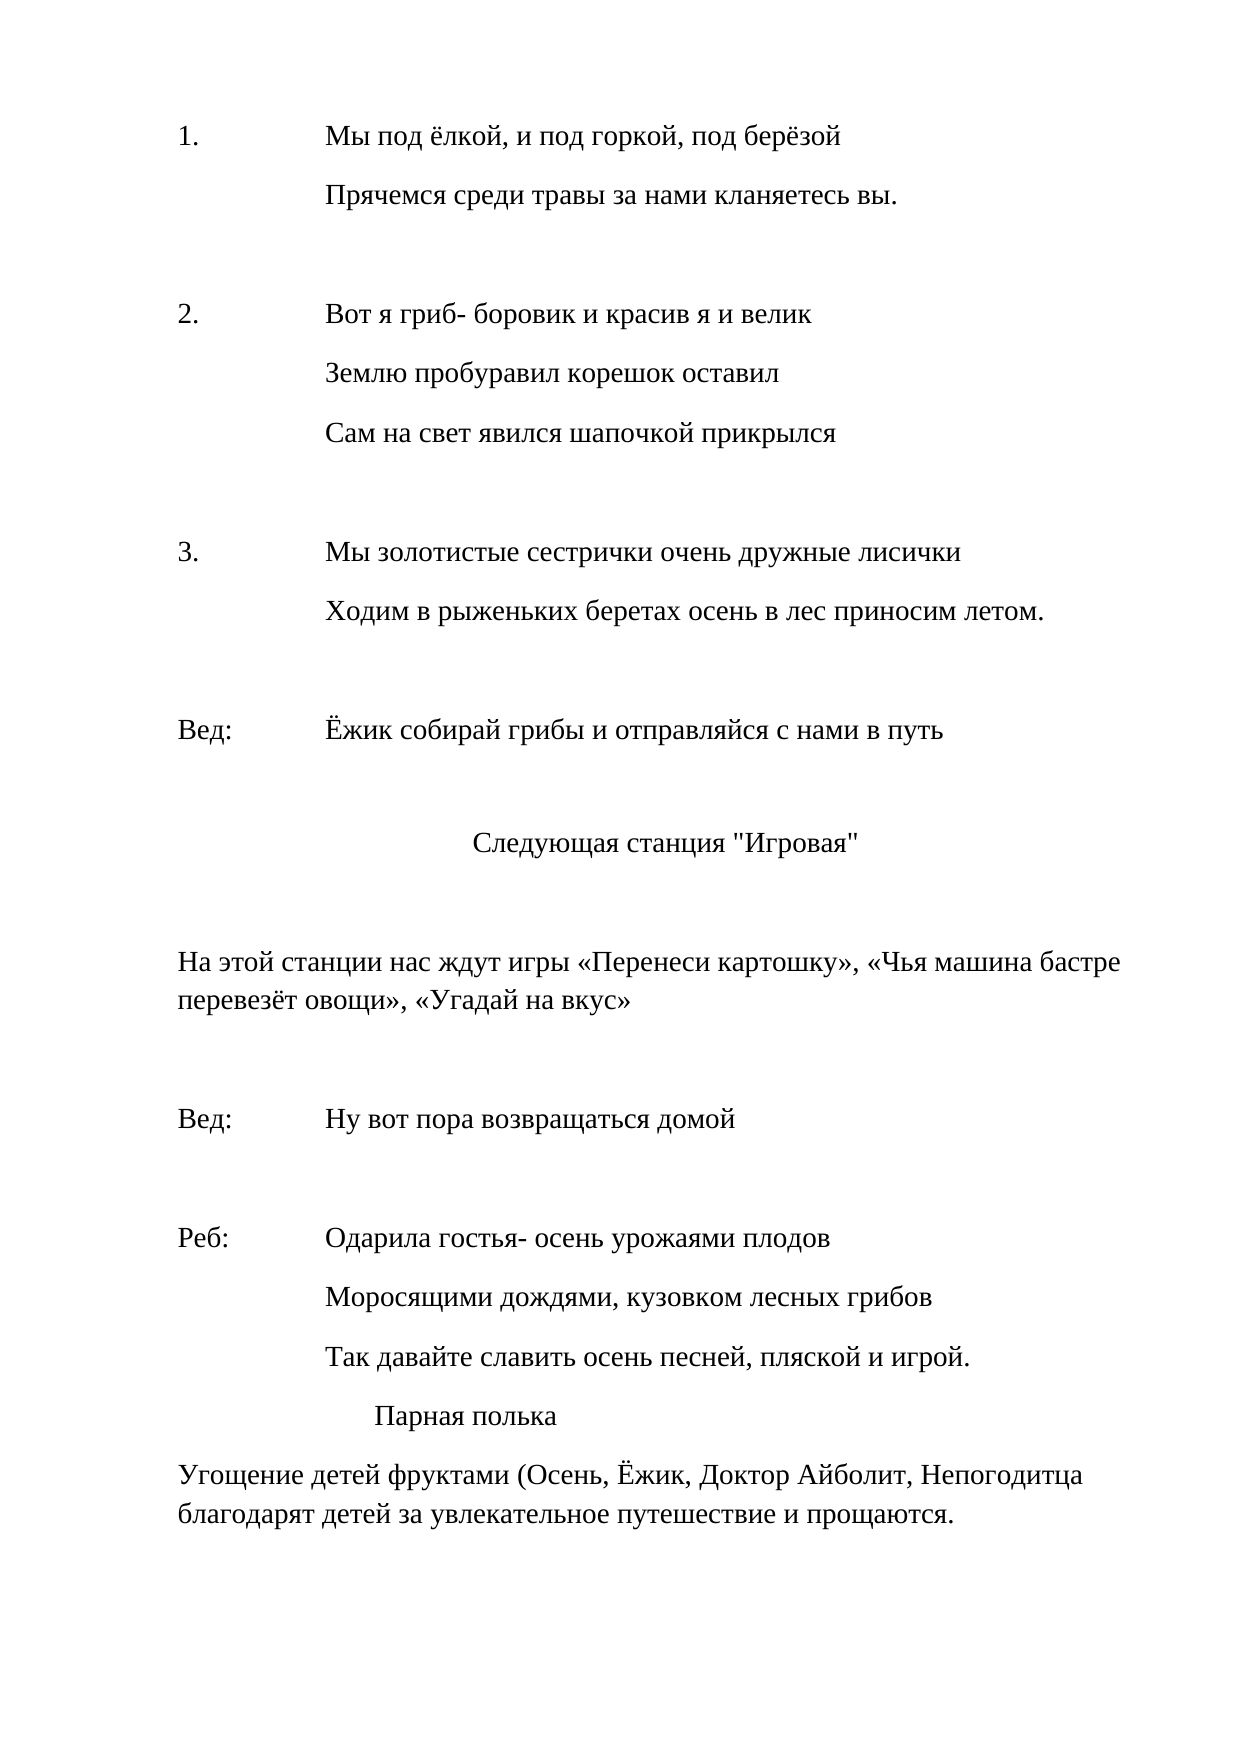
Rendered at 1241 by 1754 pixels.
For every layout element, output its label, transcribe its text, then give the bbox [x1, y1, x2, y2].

text 2. Вот я гриб- боровик и красив я и велик [177, 296, 1152, 330]
text На этой станции нас ждут игры «Перенеси картошку», «Чья машина бастре перевезёт овощи», «Угадай на вкус» [177, 944, 1152, 1016]
text Моросящими дождями, кузовком лесных грибов [177, 1279, 1152, 1313]
text Реб: Одарила гостья- осень урожаями плодов [177, 1220, 1152, 1253]
text 3. Мы золотистые сестрички очень дружные лисички [177, 534, 1152, 567]
text Вед: Ну вот пора возвращаться домой [177, 1101, 1152, 1135]
text Сам на свет явился шапочкой прикрылся [177, 415, 1152, 448]
text Следующая станция "Игровая" [177, 825, 1152, 859]
text Так давайте славить осень песней, пляской и игрой. [177, 1339, 1152, 1372]
text 1. Мы под ёлкой, и под горкой, под берёзой [177, 118, 1152, 152]
text Парная полька [177, 1398, 1152, 1432]
text Прячемся среди травы за нами кланяетесь вы. [177, 177, 1152, 211]
text Вед: Ёжик собирай грибы и отправляйся с нами в путь [177, 712, 1152, 745]
text Угощение детей фруктами (Осень, Ёжик, Доктор Айболит, Непогодитца благодарят детей за увлекательное путешествие и прощаются. [177, 1457, 1152, 1529]
text Ходим в рыженьких беретах осень в лес приносим летом. [177, 593, 1152, 627]
text Землю пробуравил корешок оставил [177, 356, 1152, 389]
